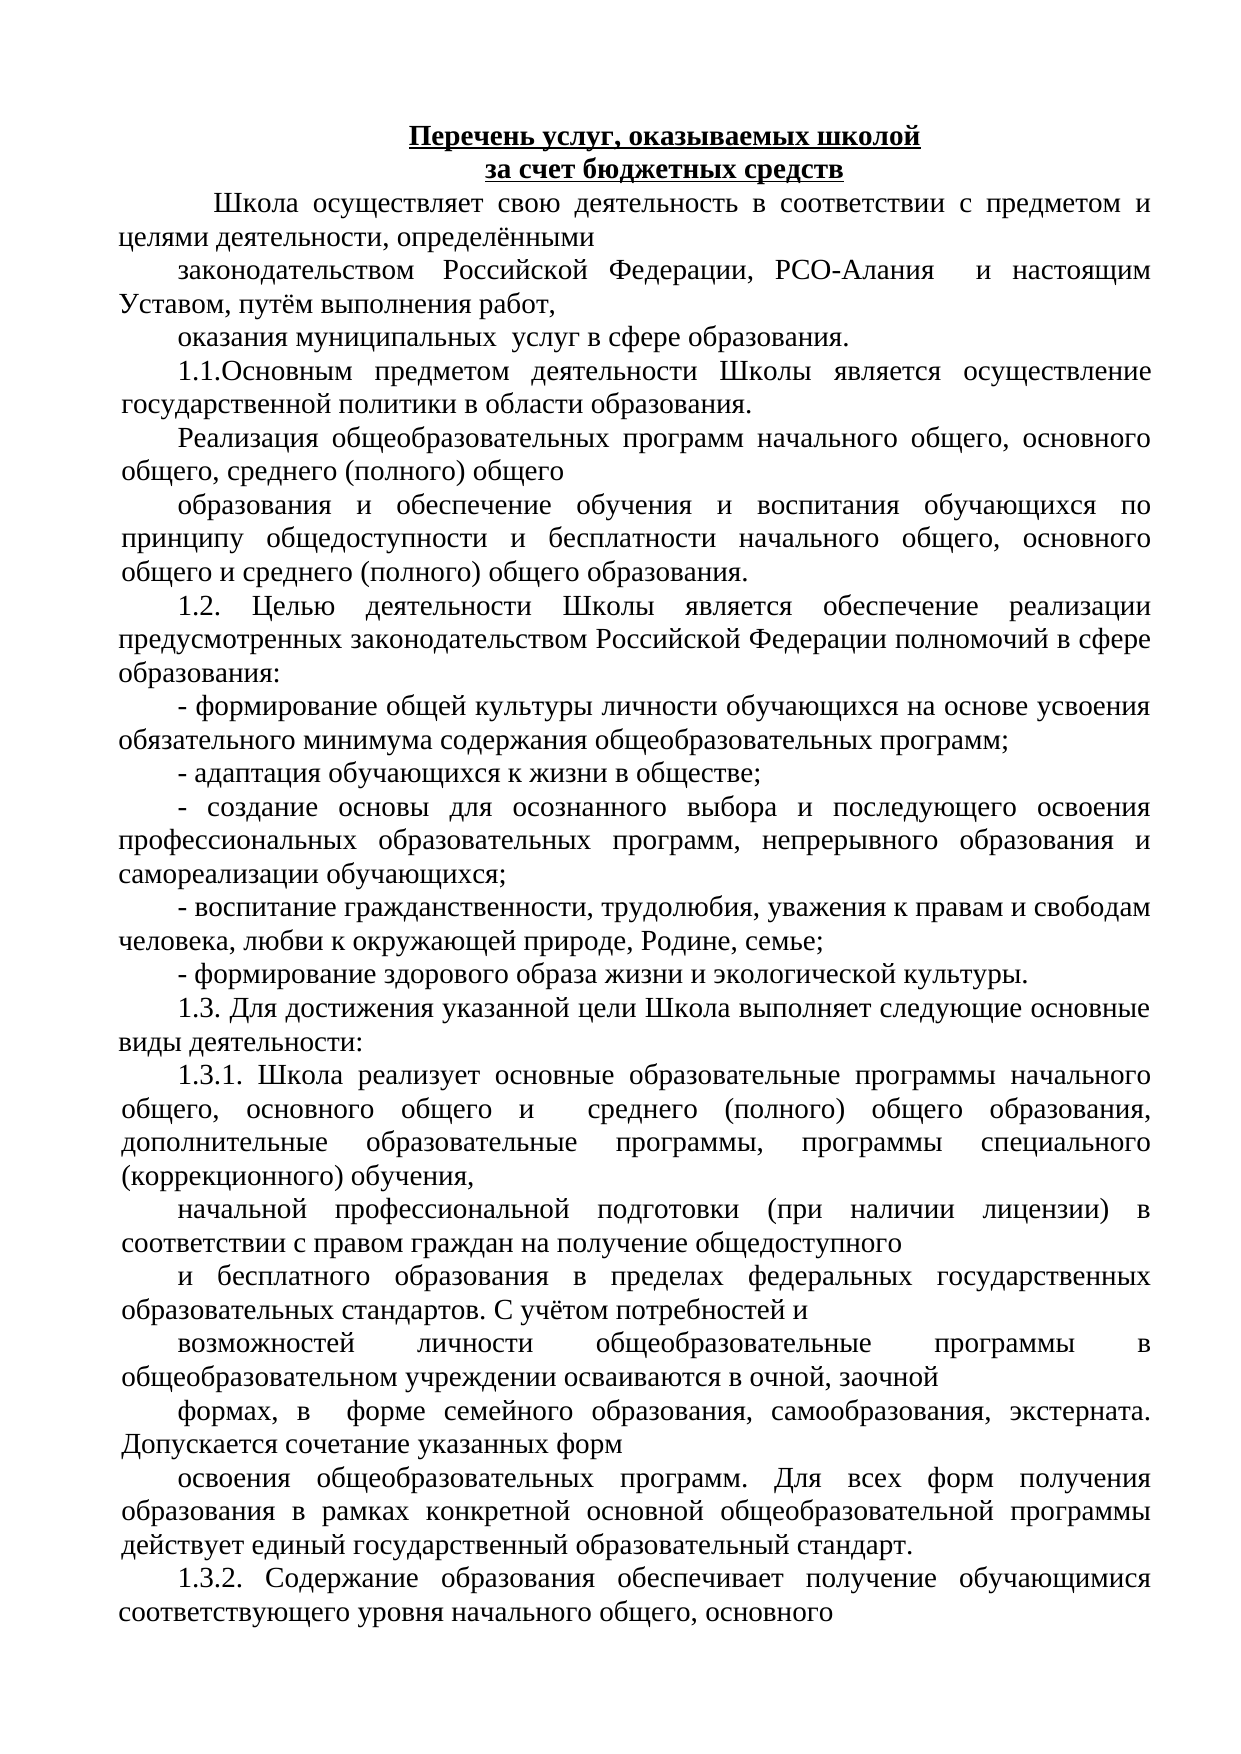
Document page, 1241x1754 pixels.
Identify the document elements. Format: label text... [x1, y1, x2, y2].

text 1.3.2. Содержание образования обеспечивает получение обучающимися соответствующего уровня начального общего, основного [118, 1560, 1152, 1627]
text Реализация общеобразовательных программ начального общего, основного общего, среднего (полного) общего [121, 420, 1152, 487]
text Перечень услуг, оказываемых школой [118, 118, 1152, 152]
text 1.1.Основным предметом деятельности Школы является осуществление государственной политики в области образования. [121, 353, 1152, 420]
text начальной профессиональной подготовки (при наличии лицензии) в соответствии с правом граждан на получение общедоступного [121, 1191, 1152, 1258]
text - адаптация обучающихся к жизни в обществе; [118, 755, 1152, 789]
text 1.2. Целью деятельности Школы является обеспечение реализации предусмотренных законодательством Российской Федерации полномочий в сфере образования: [118, 588, 1152, 688]
text 1.3.1. Школа реализует основные образовательные программы начального общего, основного общего и среднего (полного) общего образования, дополнительные образовательные программы, программы специального (коррекционного) обучения, [121, 1057, 1152, 1191]
text законодательством Российской Федерации, РСО-Алания и настоящим Уставом, путём выполнения работ, [118, 252, 1152, 319]
text освоения общеобразовательных программ. Для всех форм получения образования в рамках конкретной основной общеобразовательной программы действует единый государственный образовательный стандарт. [121, 1460, 1152, 1560]
text формах, в форме семейного образования, самообразования, экстерната. Допускается сочетание указанных форм [121, 1393, 1152, 1460]
text возможностей личности общеобразовательные программы в общеобразовательном учреждении осваиваются в очной, заочной [121, 1326, 1152, 1393]
text оказания муниципальных услуг в сфере образования. [118, 319, 1152, 353]
text за счет бюджетных средств [118, 152, 1152, 185]
text 1.3. Для достижения указанной цели Школа выполняет следующие основные виды деятельности: [118, 990, 1152, 1057]
text - формирование общей культуры личности обучающихся на основе усвоения обязательного минимума содержания общеобразовательных программ; [118, 688, 1152, 755]
text - создание основы для осознанного выбора и последующего освоения профессиональных образовательных программ, непрерывного образования и самореализации обучающихся; [118, 789, 1152, 889]
text образования и обеспечение обучения и воспитания обучающихся по принципу общедоступности и бесплатности начального общего, основного общего и среднего (полного) общего образования. [121, 487, 1152, 588]
text - воспитание гражданственности, трудолюбия, уважения к правам и свободам человека, любви к окружающей природе, Родине, семье; [118, 889, 1152, 957]
text Школа осуществляет свою деятельность в соответствии с предметом и целями деятельности, определёнными [118, 185, 1152, 252]
text - формирование здорового образа жизни и экологической культуры. [118, 957, 1152, 990]
text и бесплатного образования в пределах федеральных государственных образовательных стандартов. С учётом потребностей и [121, 1258, 1152, 1326]
